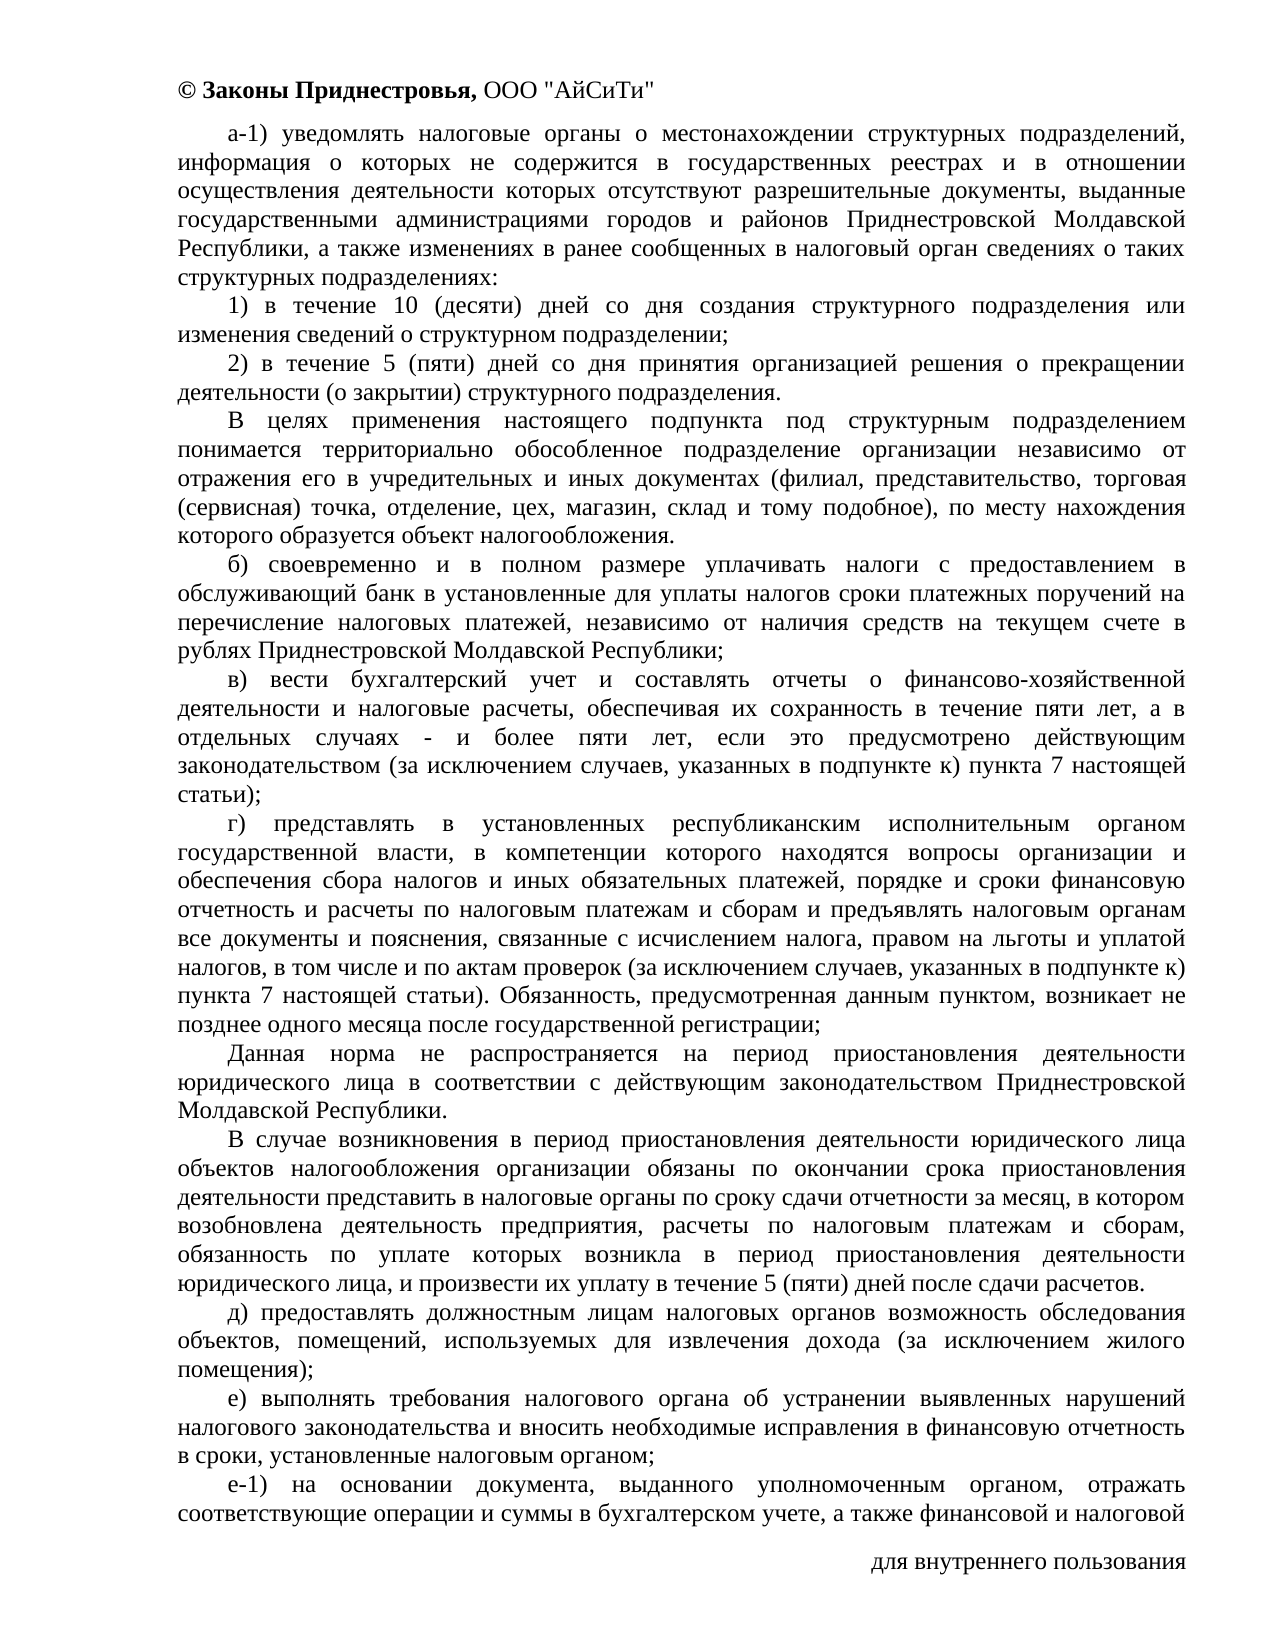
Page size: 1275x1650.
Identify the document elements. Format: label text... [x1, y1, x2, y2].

text д) предоставлять должностным лицам налоговых органов возможность обследования объектов, помещений, используемых для извлечения дохода (за исключением жилого помещения); [177, 1297, 1186, 1383]
text г) представлять в установленных республиканским исполнительным органом государственной власти, в компетенции которого находятся вопросы организации и обеспечения сбора налогов и иных обязательных платежей, порядке и сроки финансовую отчетность и расчеты по налоговым платежам и сборам и предъявлять налоговым органам все документы и пояснения, связанные с исчислением налога, правом на льготы и уплатой налогов, в том числе и по актам проверок (за исключением случаев, указанных в подпункте к) пункта 7 настоящей статьи). Обязанность, предусмотренная данным пунктом, возникает не позднее одного месяца после государственной регистрации; [177, 808, 1186, 1038]
text 2) в течение 5 (пяти) дней со дня принятия организацией решения о прекращении деятельности (о закрытии) структурного подразделения. [177, 348, 1186, 406]
text Данная норма не распространяется на период приостановления деятельности юридического лица в соответствии с действующим законодательством Приднестровской Молдавской Республики. [177, 1038, 1186, 1124]
text в) вести бухгалтерский учет и составлять отчеты о финансово-хозяйственной деятельности и налоговые расчеты, обеспечивая их сохранность в течение пяти лет, а в отдельных случаях - и более пяти лет, если это предусмотрено действующим законодательством (за исключением случаев, указанных в подпункте к) пункта 7 настоящей статьи); [177, 664, 1186, 808]
text е) выполнять требования налогового органа об устранении выявленных нарушений налогового законодательства и вносить необходимые исправления в финансовую отчетность в сроки, установленные налоговым органом; [177, 1383, 1186, 1469]
text В случае возникновения в период приостановления деятельности юридического лица объектов налогообложения организации обязаны по окончании срока приостановления деятельности представить в налоговые органы по сроку сдачи отчетности за месяц, в котором возобновлена деятельность предприятия, расчеты по налоговым платежам и сборам, обязанность по уплате которых возникла в период приостановления деятельности юридического лица, и произвести их уплату в течение 5 (пяти) дней после сдачи расчетов. [177, 1124, 1186, 1297]
text В целях применения настоящего подпункта под структурным подразделением понимается территориально обособленное подразделение организации независимо от отражения его в учредительных и иных документах (филиал, представительство, торговая (сервисная) точка, отделение, цех, магазин, склад и тому подобное), по месту нахождения которого образуется объект налогообложения. [177, 406, 1186, 549]
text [177, 1469, 1186, 1527]
text а-1) уведомлять налоговые органы о местонахождении структурных подразделений, информация о которых не содержится в государственных реестрах и в отношении осуществления деятельности которых отсутствуют разрешительные документы, выданные государственными администрациями городов и районов Приднестровской Молдавской Республики, а также изменениях в ранее сообщенных в налоговый орган сведениях о таких структурных подразделениях: [177, 118, 1186, 291]
text 1) в течение 10 (десяти) дней со дня создания структурного подразделения или изменения сведений о структурном подразделении; [177, 291, 1186, 348]
text б) своевременно и в полном размере уплачивать налоги с предоставлением в обслуживающий банк в установленные для уплаты налогов сроки платежных поручений на перечисление налоговых платежей, независимо от наличия средств на текущем счете в рублях Приднестровской Молдавской Республики; [177, 549, 1186, 664]
